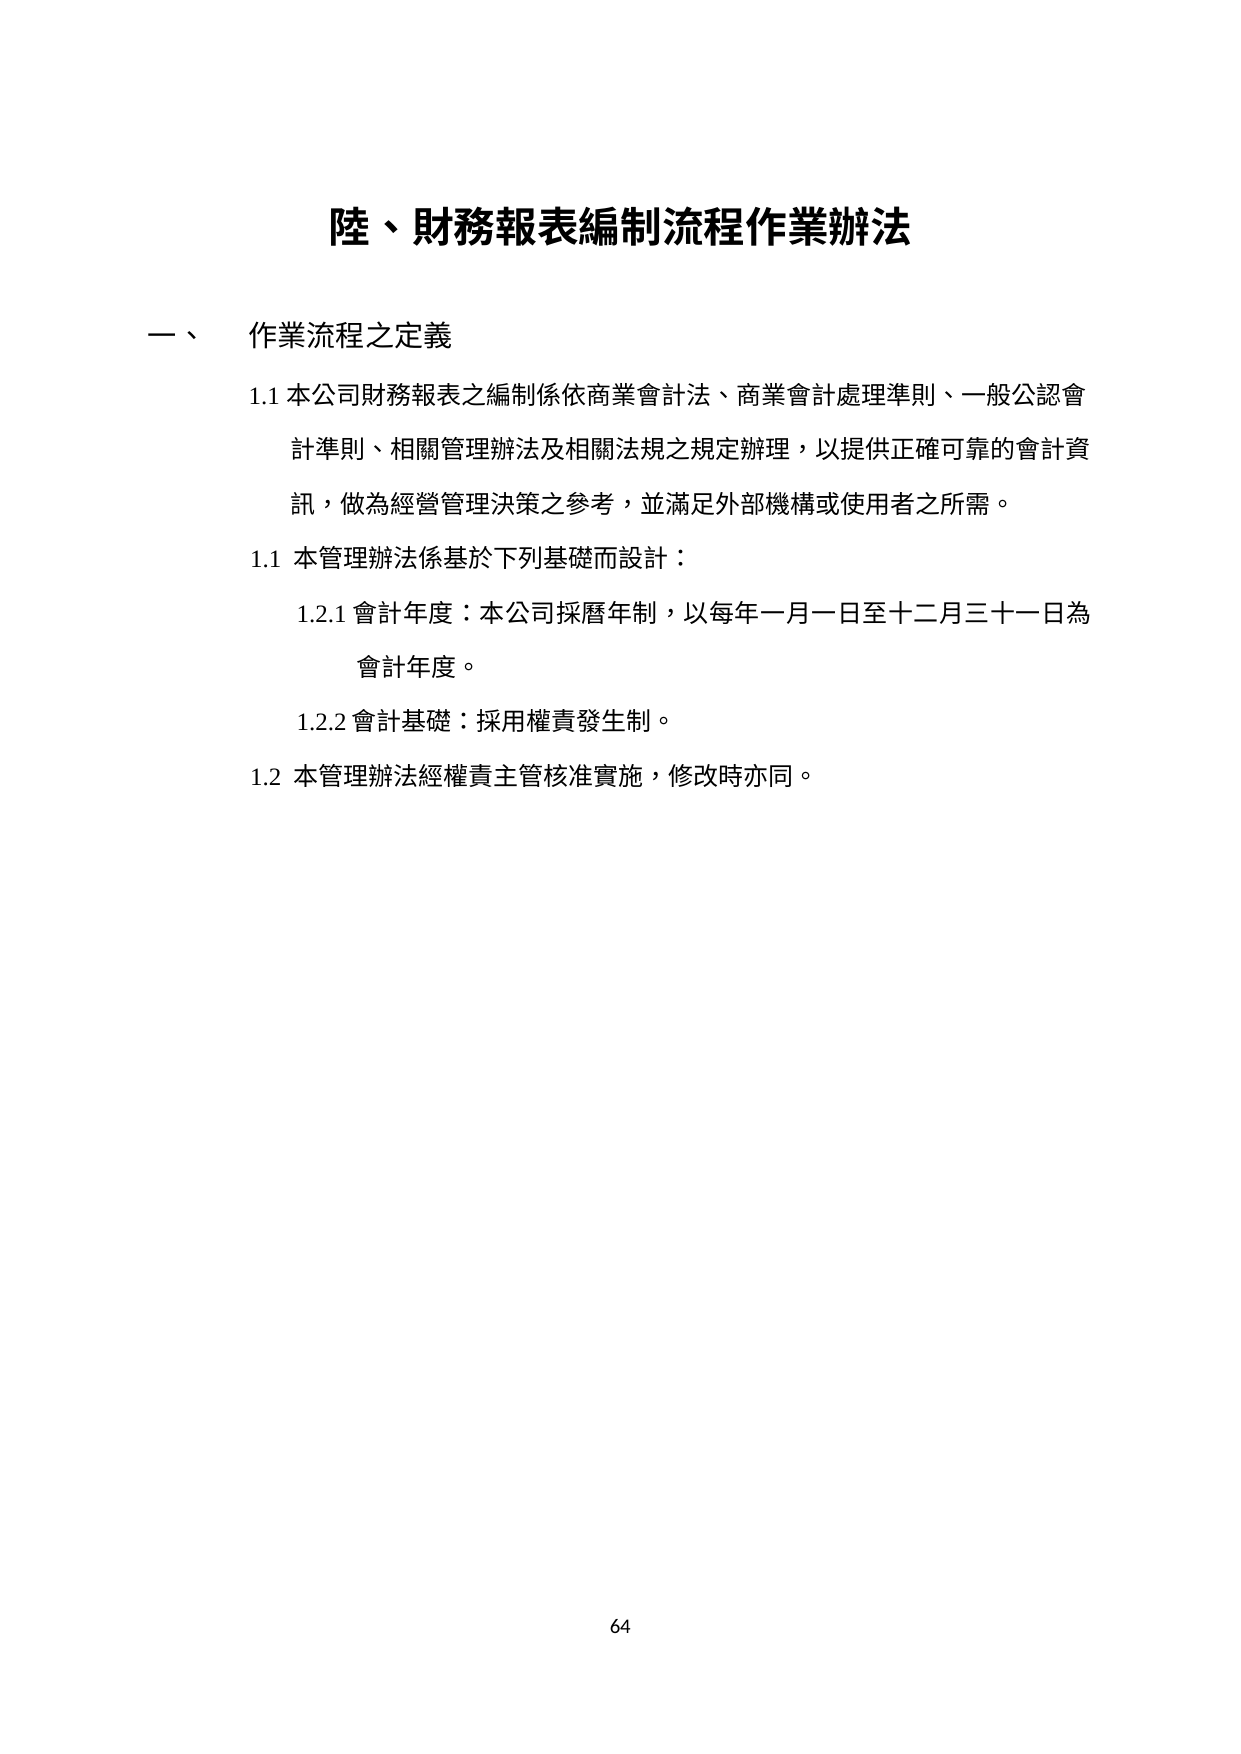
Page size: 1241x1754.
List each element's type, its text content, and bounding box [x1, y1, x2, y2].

text 1.1 本公司財務報表之編制係依商業會計法、商業會計處理準則、一般公認會計準則、相關管理辦法及相關法規之規定辦理，以提供正確可靠的會計資訊，做為經營管理決策之參考，並滿足外部機構或使用者之所需。 [248, 376, 1092, 521]
text 1.2.2會計基礎：採用權責發生制。 [296, 702, 1092, 738]
list 本管理辦法係基於下列基礎而設計： [250, 539, 1092, 575]
text 1.2.1會計年度：本公司採曆年制，以每年一月一日至十二月三十一日為會計年度。 [296, 593, 1092, 684]
list 本管理辦法經權責主管核准實施，修改時亦同。 [250, 756, 1092, 792]
subtitle 陸、財務報表編制流程作業辦法 [148, 187, 1092, 262]
subtitle 作業流程之定義 [148, 312, 1092, 354]
